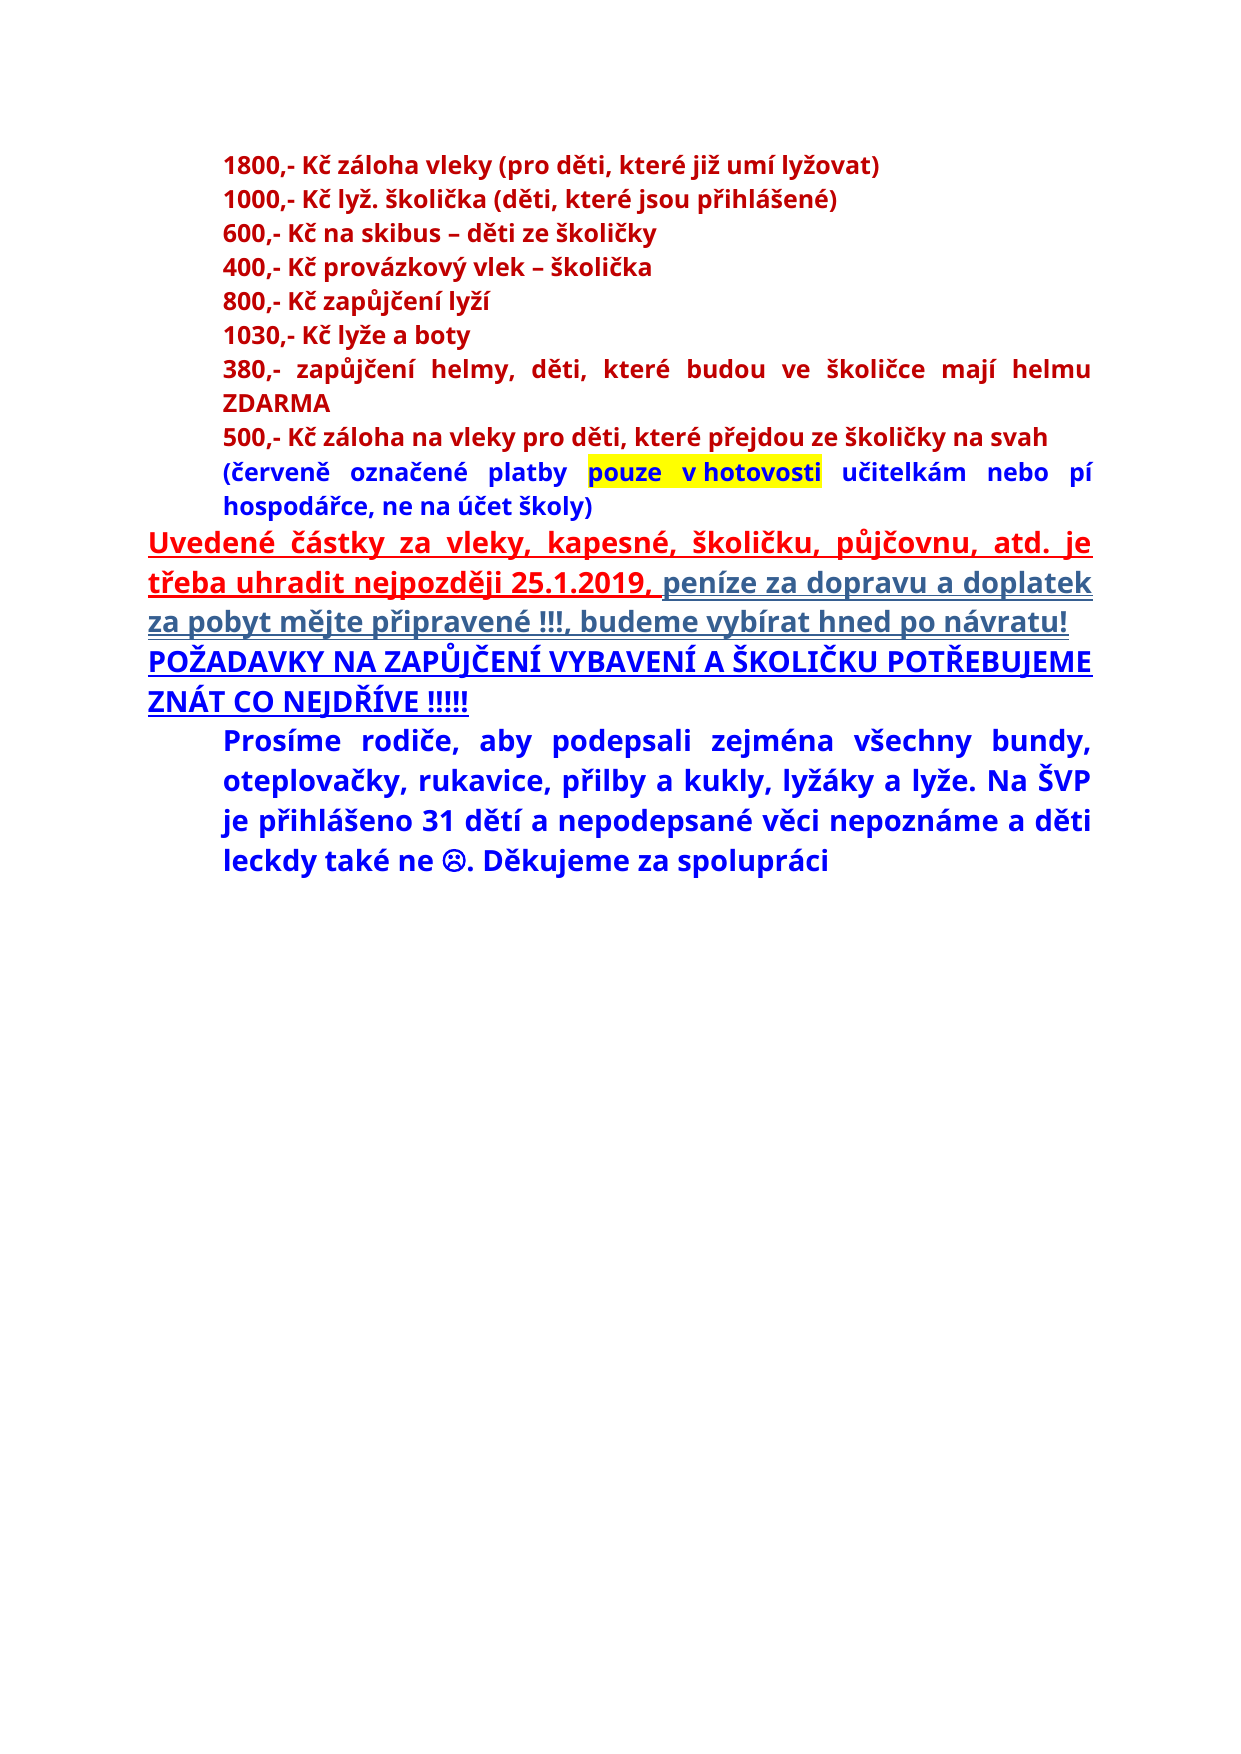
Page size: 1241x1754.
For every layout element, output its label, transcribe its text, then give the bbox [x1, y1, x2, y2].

text Uvedené částky za vleky, kapesné, školičku, půjčovnu, atd. je třeba uhradit nejpozději 25.1.2019, peníze za dopravu a doplatek za pobyt mějte připravené !!!, budeme vybírat hned po návratu! [148, 596, 1093, 641]
list Prosíme rodiče, aby podepsali zejména všechny bundy, oteplovačky, rukavice, přilby a kukly, lyžáky a lyže. Na ŠVP je přihlášeno 31 dětí a nepodepsané věci nepoznáme a děti leckdy také ne . Děkujeme za spolupráci [223, 721, 1093, 879]
text POŽADAVKY NA ZAPŮJČENÍ VYBAVENÍ A ŠKOLIČKU POTŘEBUJEME ZNÁT CO NEJDŘÍVE !!!!! [148, 641, 1093, 675]
list 380,- zapůjčení helmy, děti, které budou ve školičce mají helmu ZDARMA [223, 352, 1093, 420]
list 600,- Kč na skibus – děti ze školičky [223, 216, 1093, 250]
list 500,- Kč záloha na vleky pro děti, které přejdou ze školičky na svah [223, 420, 1093, 454]
text Uvedené částky za vleky, kapesné, školičku, půjčovnu, atd. je třeba uhradit nejpozději 25.1.2019, peníze za dopravu a doplatek za pobyt mějte připravené !!!, budeme vybírat hned po návratu! [148, 522, 1093, 556]
list (červeně označené platby pouze v hotovosti učitelkám nebo pí hospodářce, ne na účet školy) [223, 454, 1093, 522]
list 400,- Kč provázkový vlek – školička [223, 250, 1093, 284]
text Uvedené částky za vleky, kapesné, školičku, půjčovnu, atd. je třeba uhradit nejpozději 25.1.2019, peníze za dopravu a doplatek za pobyt mějte připravené !!!, budeme vybírat hned po návratu! [148, 558, 1093, 595]
list 800,- Kč zapůjčení lyží [223, 284, 1093, 318]
text POŽADAVKY NA ZAPŮJČENÍ VYBAVENÍ A ŠKOLIČKU POTŘEBUJEME ZNÁT CO NEJDŘÍVE !!!!! [148, 677, 1093, 721]
list 1800,- Kč záloha vleky (pro děti, které již umí lyžovat) [223, 148, 1093, 182]
list 1000,- Kč lyž. školička (děti, které jsou přihlášené) [223, 182, 1093, 216]
list 1030,- Kč lyže a boty [223, 318, 1093, 352]
